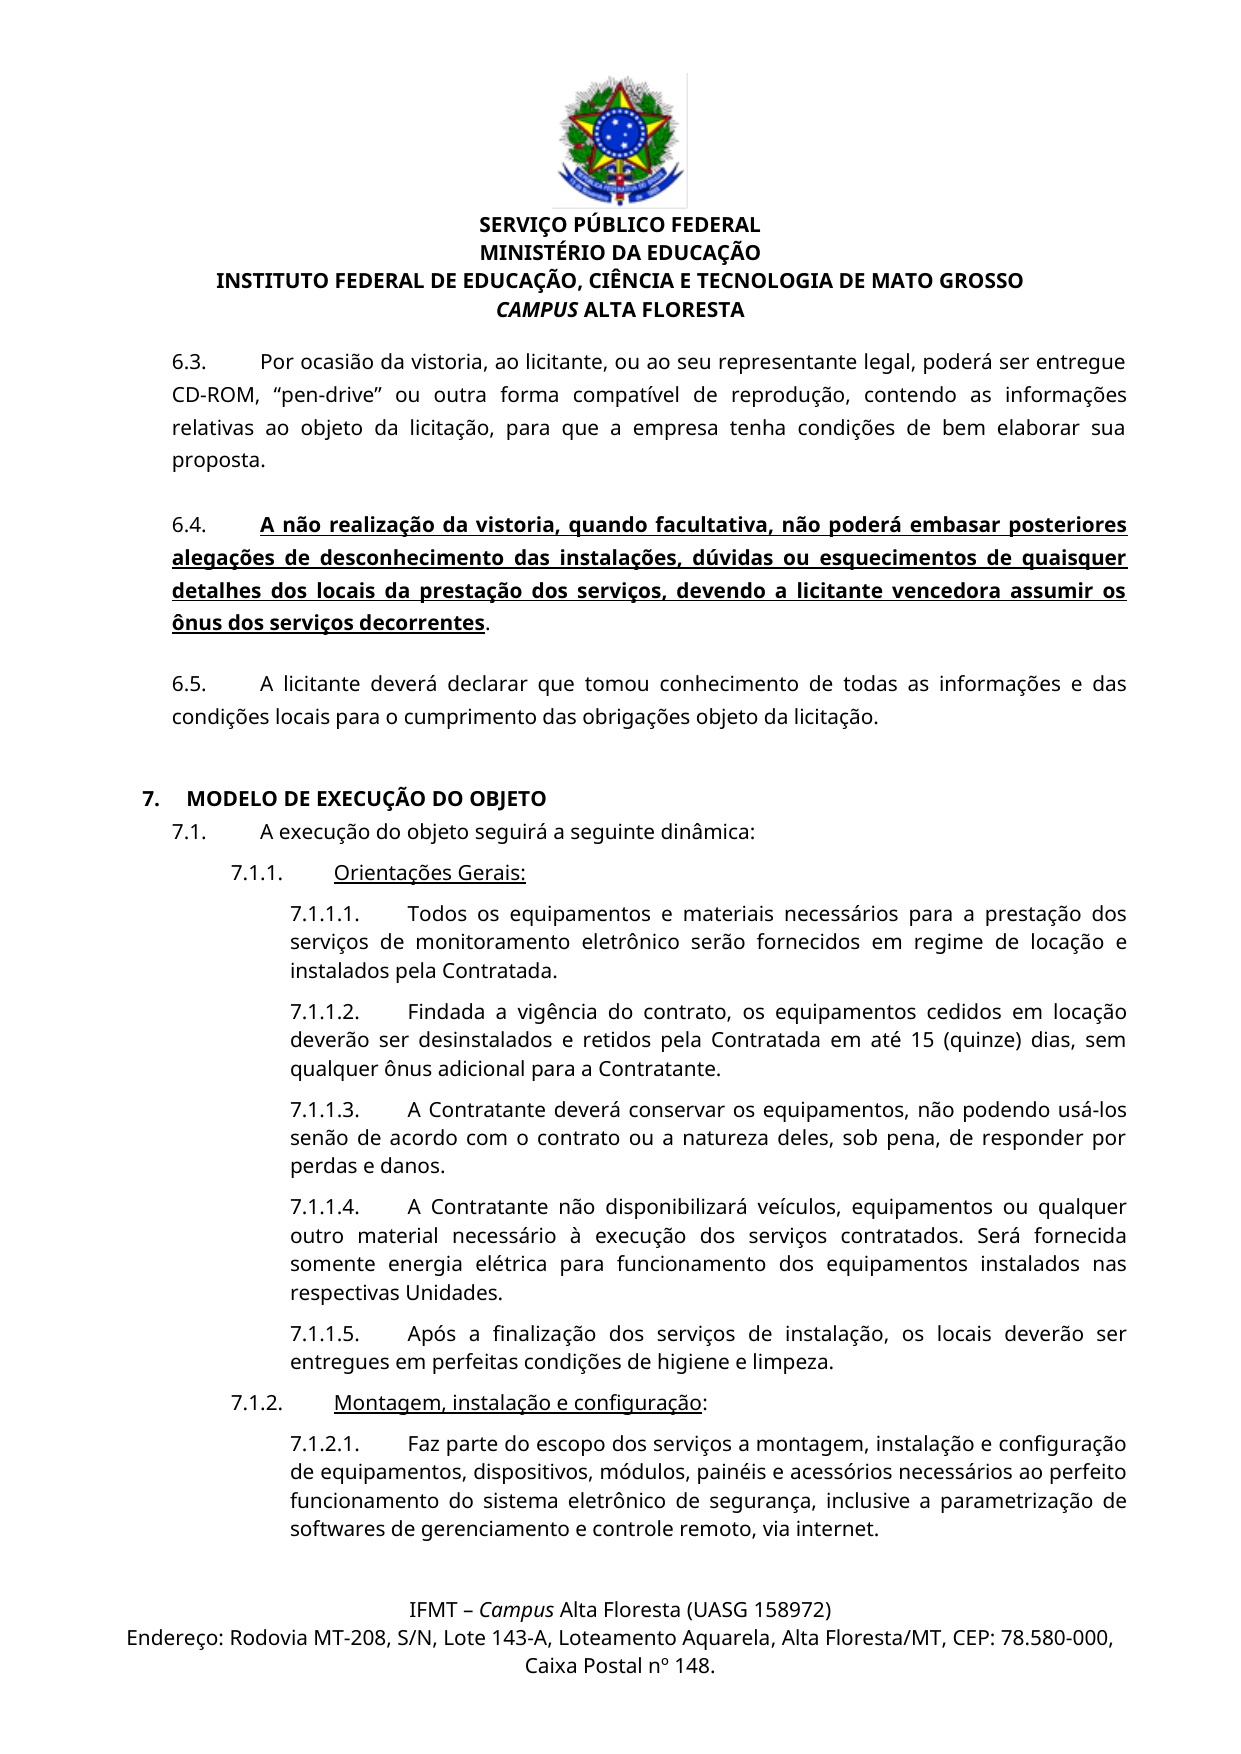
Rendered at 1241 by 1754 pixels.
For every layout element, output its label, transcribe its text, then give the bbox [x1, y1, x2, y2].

list A não realização da vistoria, quando facultativa, não poderá embasar posteriores alegações de desconhecimento das instalações, dúvidas ou esquecimentos de quaisquer detalhes dos locais da prestação dos serviços, devendo a licitante vencedora assumir os ônus dos serviços decorrentes. [172, 511, 1128, 567]
text MODELO DE EXECUÇÃO DO OBJETO [142, 784, 1128, 813]
list Por ocasião da vistoria, ao licitante, ou ao seu representante legal, poderá ser entregue CD-ROM, “pen-drive” ou outra forma compatível de reprodução, contendo as informações relativas ao objeto da licitação, para que a empresa tenha condições de bem elaborar sua proposta. [172, 347, 1128, 474]
list Após a finalização dos serviços de instalação, os locais deverão ser entregues em perfeitas condições de higiene e limpeza. [290, 1319, 1128, 1376]
list Faz parte do escopo dos serviços a montagem, instalação e configuração de equipamentos, dispositivos, módulos, painéis e acessórios necessários ao perfeito funcionamento do sistema eletrônico de segurança, inclusive a parametrização de softwares de gerenciamento e controle remoto, via internet. [290, 1429, 1128, 1543]
list Findada a vigência do contrato, os equipamentos cedidos em locação deverão ser desinstalados e retidos pela Contratada em até 15 (quinze) dias, sem qualquer ônus adicional para a Contratante. [290, 997, 1128, 1082]
list Todos os equipamentos e materiais necessários para a prestação dos serviços de monitoramento eletrônico serão fornecidos em regime de locação e instalados pela Contratada. [290, 899, 1128, 984]
list Orientações Gerais: [231, 858, 1128, 887]
list A Contratante não disponibilizará veículos, equipamentos ou qualquer outro material necessário à execução dos serviços contratados. Será fornecida somente energia elétrica para funcionamento dos equipamentos instalados nas respectivas Unidades. [290, 1192, 1128, 1306]
list Montagem, instalação e configuração: [231, 1388, 1128, 1417]
picture [552, 73, 689, 210]
list A não realização da vistoria, quando facultativa, não poderá embasar posteriores alegações de desconhecimento das instalações, dúvidas ou esquecimentos de quaisquer detalhes dos locais da prestação dos serviços, devendo a licitante vencedora assumir os ônus dos serviços decorrentes. [172, 569, 1128, 637]
list A execução do objeto seguirá a seguinte dinâmica: [172, 817, 1128, 846]
list A licitante deverá declarar que tomou conhecimento de todas as informações e das condições locais para o cumprimento das obrigações objeto da licitação. [172, 669, 1128, 730]
list A Contratante deverá conservar os equipamentos, não podendo usá-los senão de acordo com o contrato ou a natureza deles, sob pena, de responder por perdas e danos. [290, 1095, 1128, 1180]
